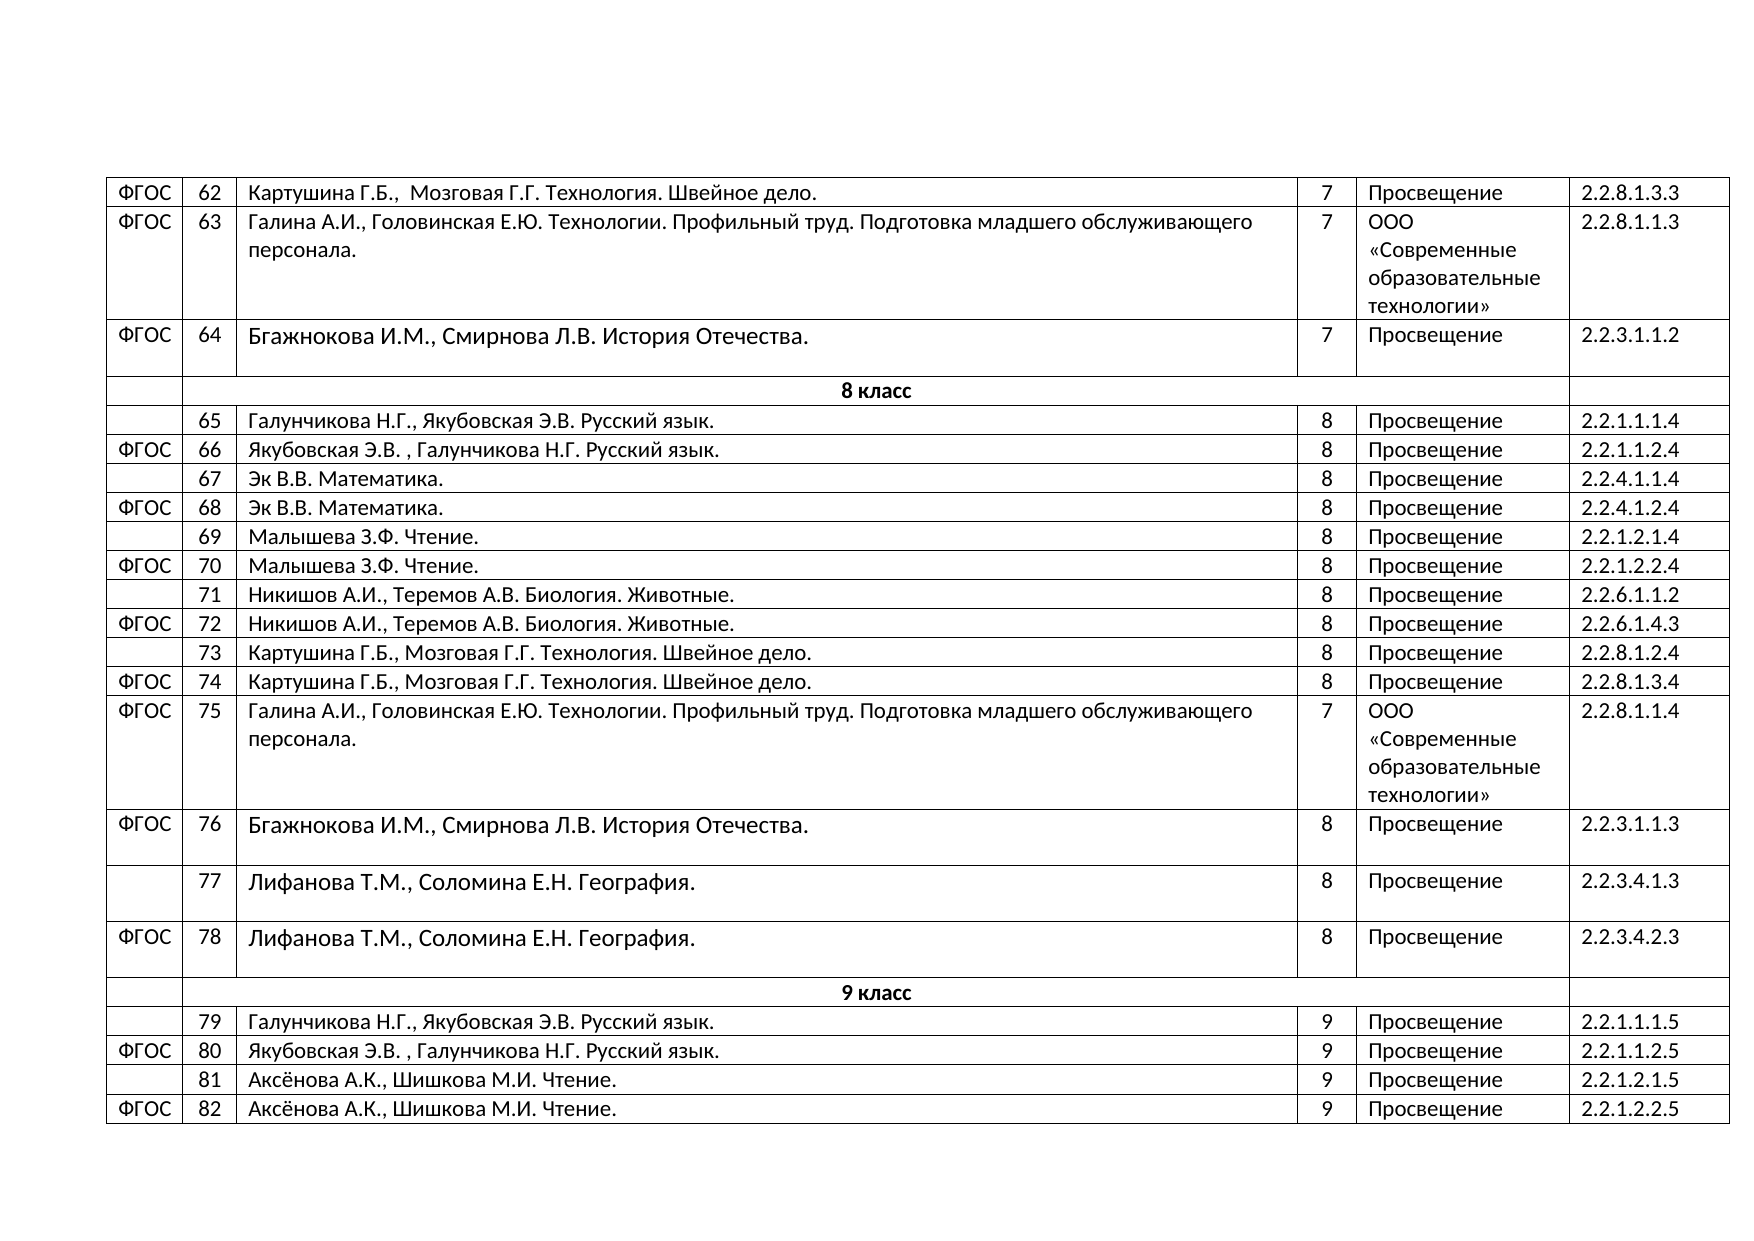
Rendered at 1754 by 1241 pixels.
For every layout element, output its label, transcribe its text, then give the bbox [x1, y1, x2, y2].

table_cell Лифанова Т.М., Соломина Е.Н. География. [237, 922, 1297, 977]
table_cell 9 класс [183, 978, 1569, 1006]
table_cell Галина А.И., Головинская Е.Ю. Технологии. Профильный труд. Подготовка младшего обслуживающего персонала. [237, 207, 1297, 319]
table_cell 8 [1298, 493, 1356, 521]
table_cell 76 [183, 810, 236, 865]
table_cell 7 [1298, 178, 1356, 206]
table_cell Эк В.В. Математика. [237, 493, 1297, 521]
table_cell Эк В.В. Математика. [237, 464, 1297, 492]
table_cell Галунчикова Н.Г., Якубовская Э.В. Русский язык. [237, 406, 1297, 434]
table_cell 9 [1298, 1095, 1356, 1122]
table_cell Малышева З.Ф. Чтение. [237, 522, 1297, 550]
table_cell [1570, 978, 1729, 1006]
table_cell [107, 1065, 182, 1093]
table_cell 2.2.1.1.2.5 [1570, 1036, 1729, 1064]
table_cell 2.2.1.1.2.4 [1570, 435, 1729, 463]
table_cell 72 [183, 609, 236, 637]
table_cell 2.2.4.1.2.4 [1570, 493, 1729, 521]
table_cell 2.2.1.2.1.5 [1570, 1065, 1729, 1093]
table_cell 62 [183, 178, 236, 206]
table_cell 77 [183, 866, 236, 921]
table_cell 71 [183, 580, 236, 608]
table_cell Картушина Г.Б., Мозговая Г.Г. Технология. Швейное дело. [237, 667, 1297, 695]
table_cell 9 [1298, 1007, 1356, 1035]
table_cell 2.2.1.2.1.4 [1570, 522, 1729, 550]
table_cell 74 [183, 667, 236, 695]
table_cell 73 [183, 638, 236, 666]
table_cell ФГОС [107, 1036, 182, 1064]
table_cell ФГОС [107, 810, 182, 865]
table_cell 8 [1298, 667, 1356, 695]
table_cell Бгажнокова И.М., Смирнова Л.В. История Отечества. [237, 810, 1297, 865]
table_cell 2.2.3.4.1.3 [1570, 866, 1729, 921]
table_cell Лифанова Т.М., Соломина Е.Н. География. [237, 866, 1297, 921]
table_cell 75 [183, 696, 236, 808]
table_cell Просвещение [1357, 922, 1569, 977]
table_cell [107, 522, 182, 550]
table_cell Просвещение [1357, 1007, 1569, 1035]
table_cell [107, 580, 182, 608]
table_cell ООО «Современные образовательные технологии» [1357, 696, 1569, 808]
table_cell ФГОС [107, 493, 182, 521]
table_cell ФГОС [107, 1095, 182, 1122]
table_cell ФГОС [107, 667, 182, 695]
table_cell 8 [1298, 580, 1356, 608]
table_cell [1570, 377, 1729, 405]
table_cell Малышева З.Ф. Чтение. [237, 551, 1297, 579]
table_cell Просвещение [1357, 320, 1569, 376]
table_cell 2.2.1.1.1.4 [1570, 406, 1729, 434]
table_cell Просвещение [1357, 1065, 1569, 1093]
table_cell 67 [183, 464, 236, 492]
table_cell 63 [183, 207, 236, 319]
table_cell [107, 406, 182, 434]
table_cell 2.2.6.1.1.2 [1570, 580, 1729, 608]
table_cell 7 [1298, 207, 1356, 319]
table_cell 7 [1298, 696, 1356, 808]
table_cell 2.2.1.2.2.5 [1570, 1095, 1729, 1122]
table_cell Просвещение [1357, 522, 1569, 550]
table_cell 2.2.6.1.4.3 [1570, 609, 1729, 637]
table_cell Галунчикова Н.Г., Якубовская Э.В. Русский язык. [237, 1007, 1297, 1035]
table_cell Никишов А.И., Теремов А.В. Биология. Животные. [237, 580, 1297, 608]
table_cell Просвещение [1357, 551, 1569, 579]
table_cell ФГОС [107, 320, 182, 376]
table_cell Просвещение [1357, 866, 1569, 921]
table_cell [107, 464, 182, 492]
table_cell 8 [1298, 922, 1356, 977]
table_cell 82 [183, 1095, 236, 1122]
table_cell Бгажнокова И.М., Смирнова Л.В. История Отечества. [237, 320, 1297, 376]
table_cell ФГОС [107, 551, 182, 579]
table_cell Никишов А.И., Теремов А.В. Биология. Животные. [237, 609, 1297, 637]
table_cell ФГОС [107, 207, 182, 319]
table_cell ФГОС [107, 922, 182, 977]
table_cell 7 [1298, 320, 1356, 376]
table_cell 2.2.8.1.3.3 [1570, 178, 1729, 206]
table_cell Аксёнова А.К., Шишкова М.И. Чтение. [237, 1095, 1297, 1122]
table_cell 80 [183, 1036, 236, 1064]
table_cell 9 [1298, 1065, 1356, 1093]
table_cell Просвещение [1357, 580, 1569, 608]
table_cell [107, 377, 182, 405]
table_cell Просвещение [1357, 406, 1569, 434]
table_cell 8 [1298, 609, 1356, 637]
table_cell ООО «Современные образовательные технологии» [1357, 207, 1569, 319]
table_cell Картушина Г.Б., Мозговая Г.Г. Технология. Швейное дело. [237, 638, 1297, 666]
table_cell Якубовская Э.В. , Галунчикова Н.Г. Русский язык. [237, 435, 1297, 463]
table_cell Якубовская Э.В. , Галунчикова Н.Г. Русский язык. [237, 1036, 1297, 1064]
table_cell 2.2.4.1.1.4 [1570, 464, 1729, 492]
table_cell [107, 866, 182, 921]
table_cell [107, 1007, 182, 1035]
table_cell Просвещение [1357, 493, 1569, 521]
table_cell 2.2.8.1.1.3 [1570, 207, 1729, 319]
table_cell 70 [183, 551, 236, 579]
table_cell 65 [183, 406, 236, 434]
table_cell Аксёнова А.К., Шишкова М.И. Чтение. [237, 1065, 1297, 1093]
table_cell Просвещение [1357, 667, 1569, 695]
table_cell 8 [1298, 406, 1356, 434]
table_cell 2.2.1.2.2.4 [1570, 551, 1729, 579]
table_cell 2.2.1.1.1.5 [1570, 1007, 1729, 1035]
table_cell 8 [1298, 866, 1356, 921]
table_cell Просвещение [1357, 1036, 1569, 1064]
table_cell 79 [183, 1007, 236, 1035]
table_cell Просвещение [1357, 1095, 1569, 1122]
table_cell Просвещение [1357, 464, 1569, 492]
table_cell 8 [1298, 435, 1356, 463]
table_cell 8 класс [183, 377, 1569, 405]
table_cell ФГОС [107, 696, 182, 808]
table_cell Просвещение [1357, 178, 1569, 206]
table_cell 81 [183, 1065, 236, 1093]
table_cell Просвещение [1357, 638, 1569, 666]
table_cell 2.2.3.4.2.3 [1570, 922, 1729, 977]
table_cell 8 [1298, 810, 1356, 865]
table_cell Просвещение [1357, 810, 1569, 865]
table_cell 8 [1298, 464, 1356, 492]
table_cell 8 [1298, 551, 1356, 579]
table_cell ФГОС [107, 609, 182, 637]
table_cell Просвещение [1357, 435, 1569, 463]
table_cell 2.2.3.1.1.2 [1570, 320, 1729, 376]
table_cell 64 [183, 320, 236, 376]
table_cell Просвещение [1357, 609, 1569, 637]
table_cell [107, 638, 182, 666]
table_cell 8 [1298, 638, 1356, 666]
table_cell 66 [183, 435, 236, 463]
table_cell ФГОС [107, 178, 182, 206]
table_cell 8 [1298, 522, 1356, 550]
table_cell [107, 978, 182, 1006]
table_cell Галина А.И., Головинская Е.Ю. Технологии. Профильный труд. Подготовка младшего обслуживающего персонала. [237, 696, 1297, 808]
table_cell 2.2.8.1.2.4 [1570, 638, 1729, 666]
table_cell 2.2.8.1.1.4 [1570, 696, 1729, 808]
table_cell 2.2.3.1.1.3 [1570, 810, 1729, 865]
table_cell 78 [183, 922, 236, 977]
table_cell 68 [183, 493, 236, 521]
table_cell 69 [183, 522, 236, 550]
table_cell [237, 178, 1297, 206]
table_cell ФГОС [107, 435, 182, 463]
table_cell 9 [1298, 1036, 1356, 1064]
table_cell 2.2.8.1.3.4 [1570, 667, 1729, 695]
